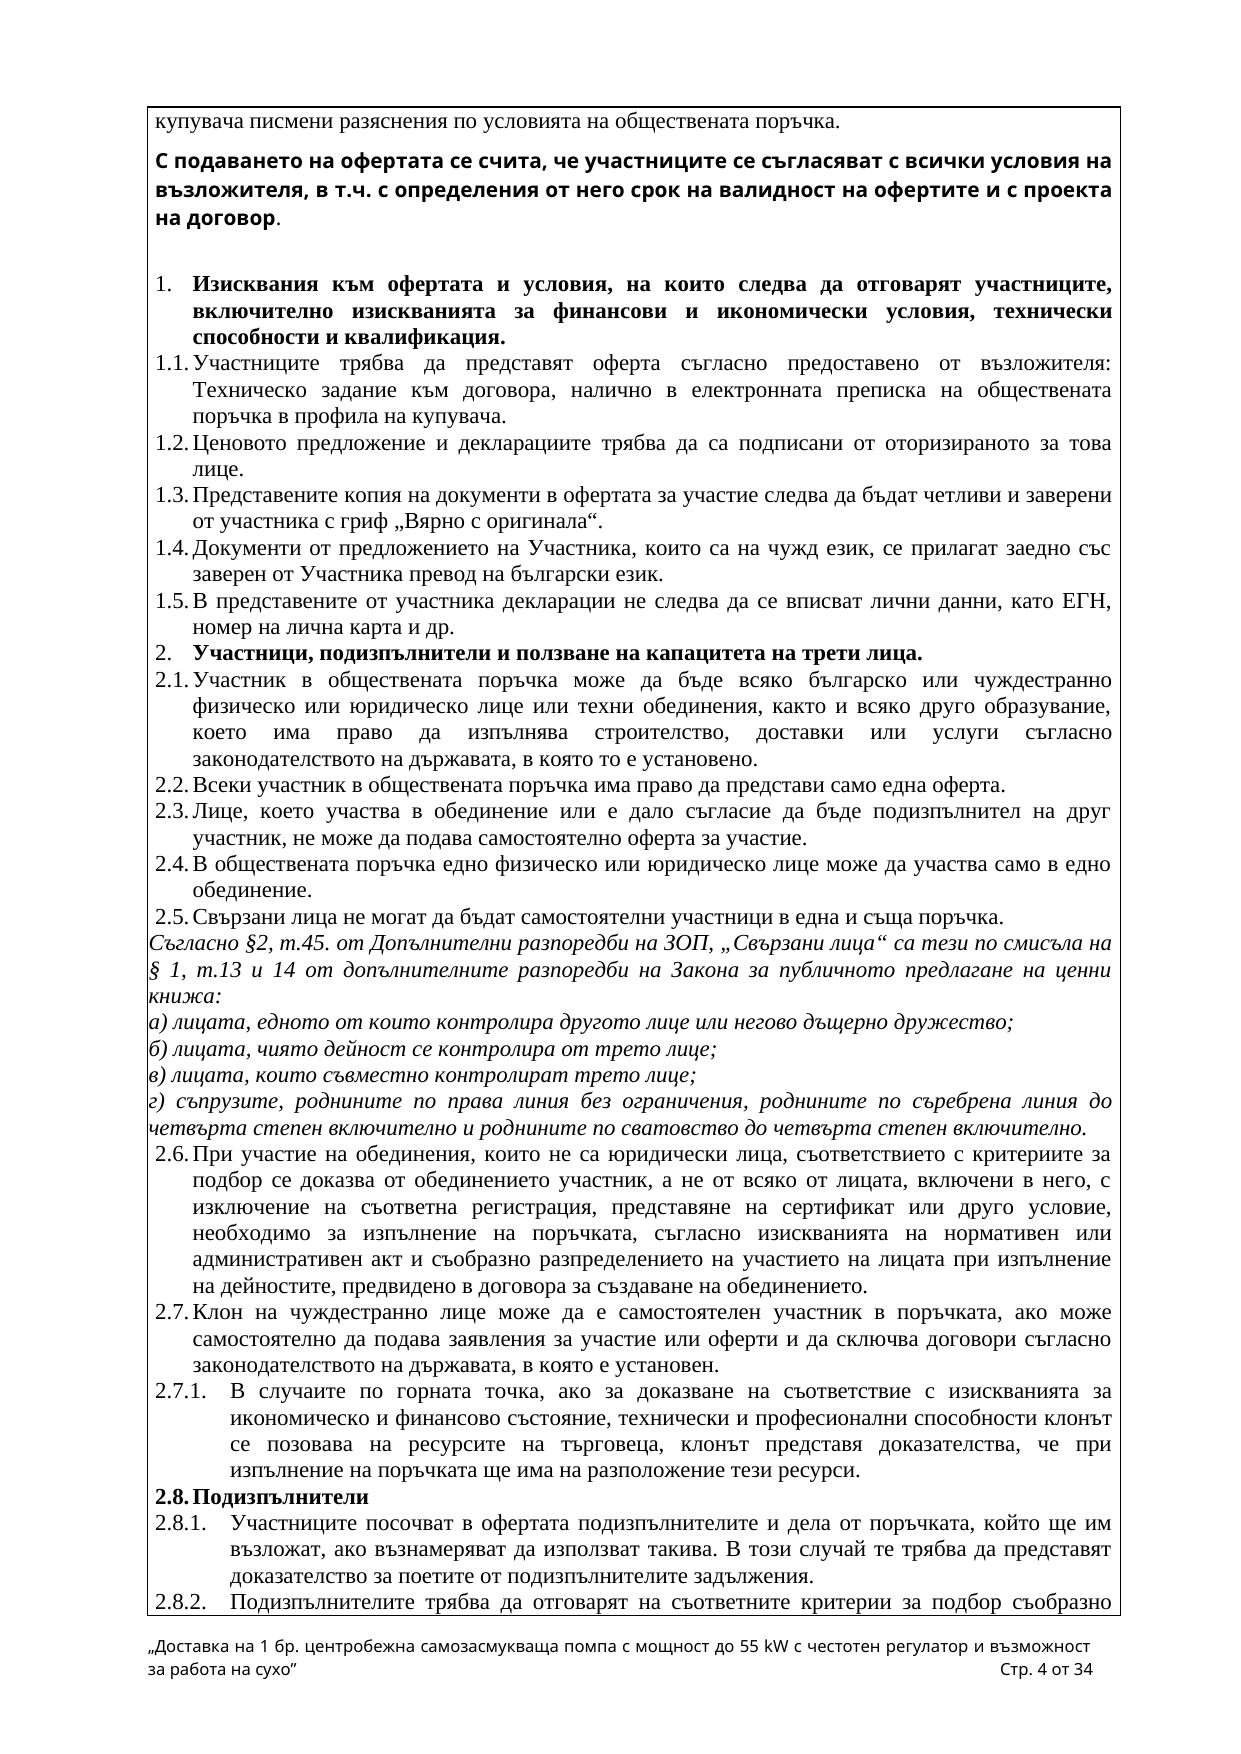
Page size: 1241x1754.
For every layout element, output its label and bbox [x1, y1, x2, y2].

table_cell [148, 108, 1120, 270]
table_cell [148, 270, 1120, 1614]
